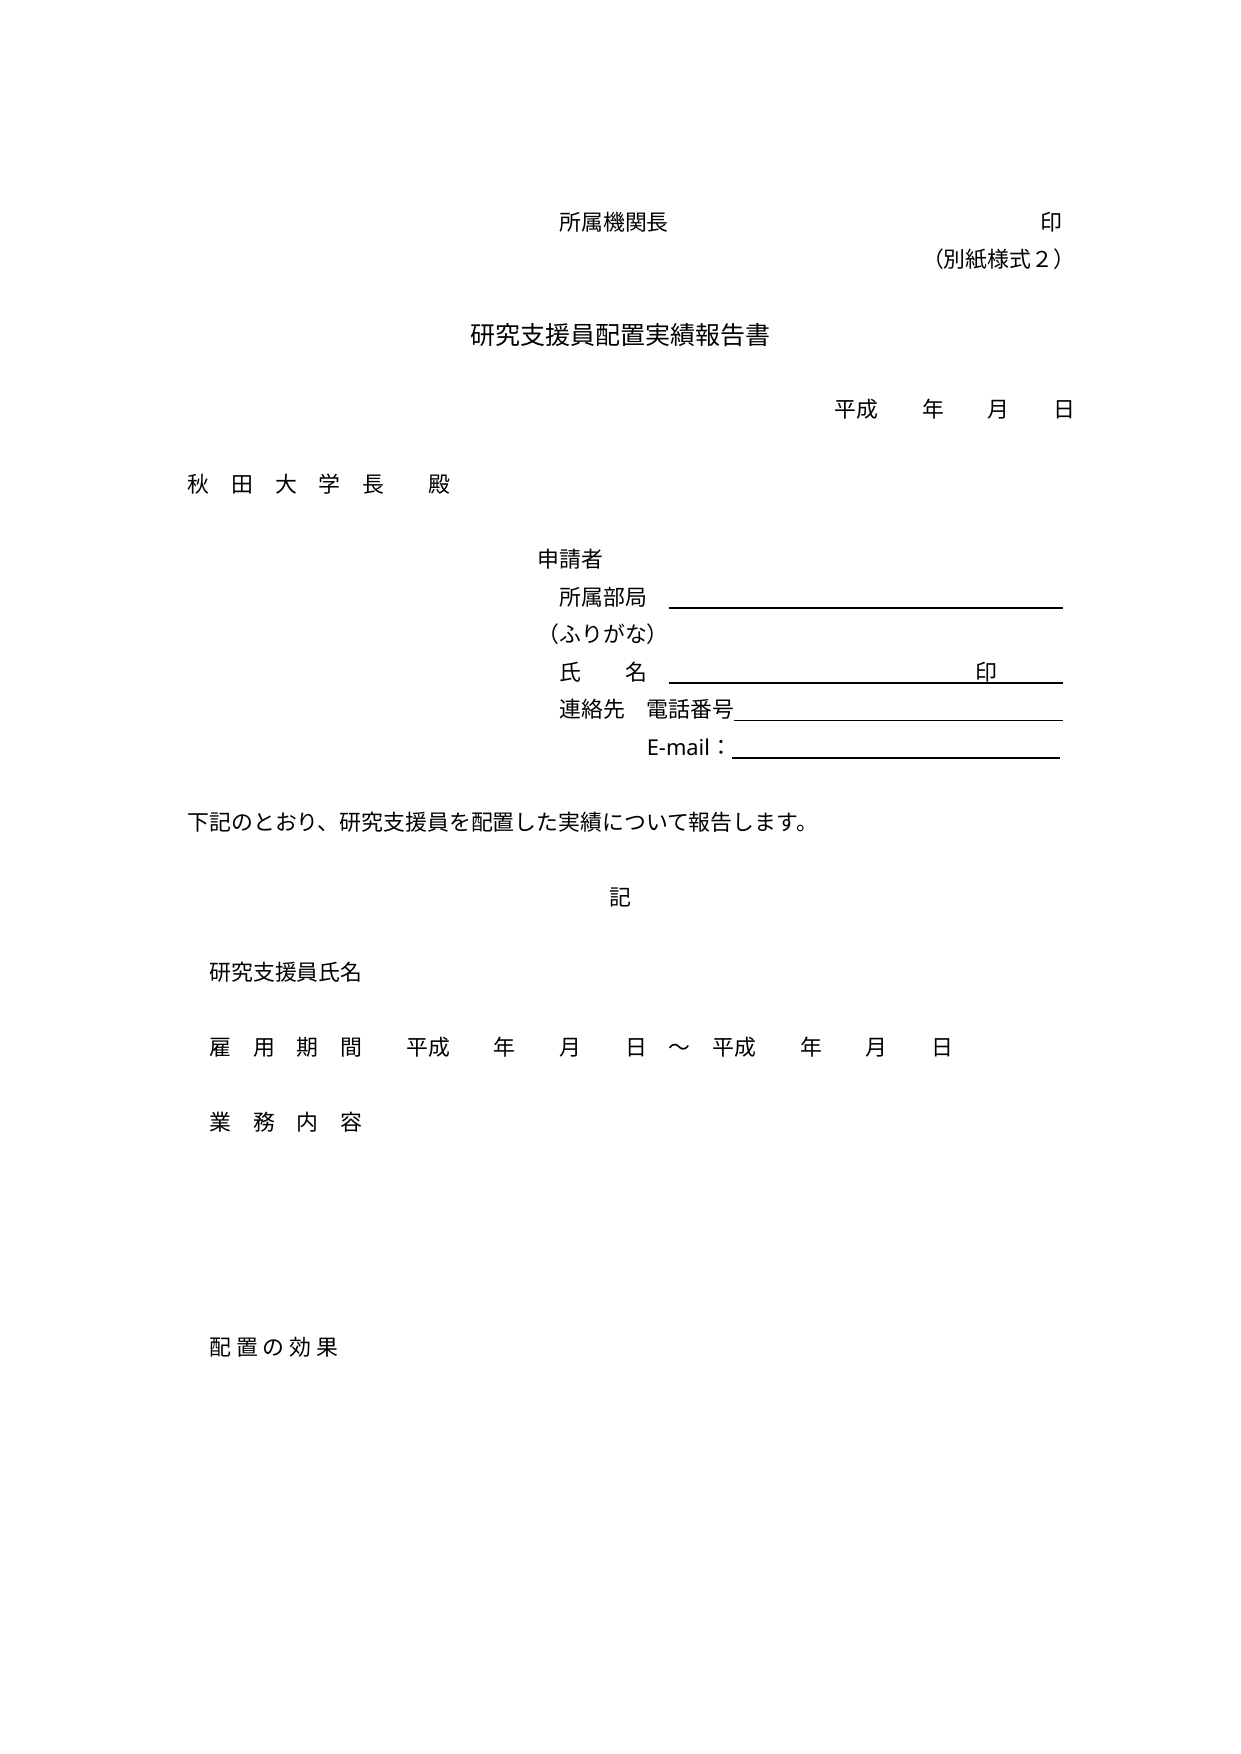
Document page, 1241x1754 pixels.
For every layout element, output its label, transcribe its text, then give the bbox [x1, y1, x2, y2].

text （ふりがな） [165, 614, 1075, 652]
text 秋 田 大 学 長 殿 [165, 464, 1075, 502]
text 平成 年 月 日 [165, 389, 1075, 427]
text 研究支援員配置実績報告書 [165, 314, 1075, 352]
text 所属部局 [165, 577, 1075, 614]
text 雇 用 期 間 平成 年 月 日 ～ 平成 年 月 日 [165, 1027, 1075, 1064]
text 所属機関長 印 [165, 202, 1075, 239]
text 連絡先 電話番号 [165, 689, 1075, 727]
text 研究支援員氏名 [165, 952, 1075, 989]
text （別紙様式２） [165, 239, 1075, 277]
text 下記のとおり、研究支援員を配置した実績について報告します。 [165, 802, 1075, 839]
text 業 務 内 容 [165, 1102, 1075, 1139]
text E-mail： [165, 727, 1075, 764]
text 記 [165, 877, 1075, 914]
text 氏 名 印 [165, 652, 1075, 689]
text 配 置 の 効 果 [165, 1327, 1075, 1364]
text 申請者 [165, 539, 1075, 577]
